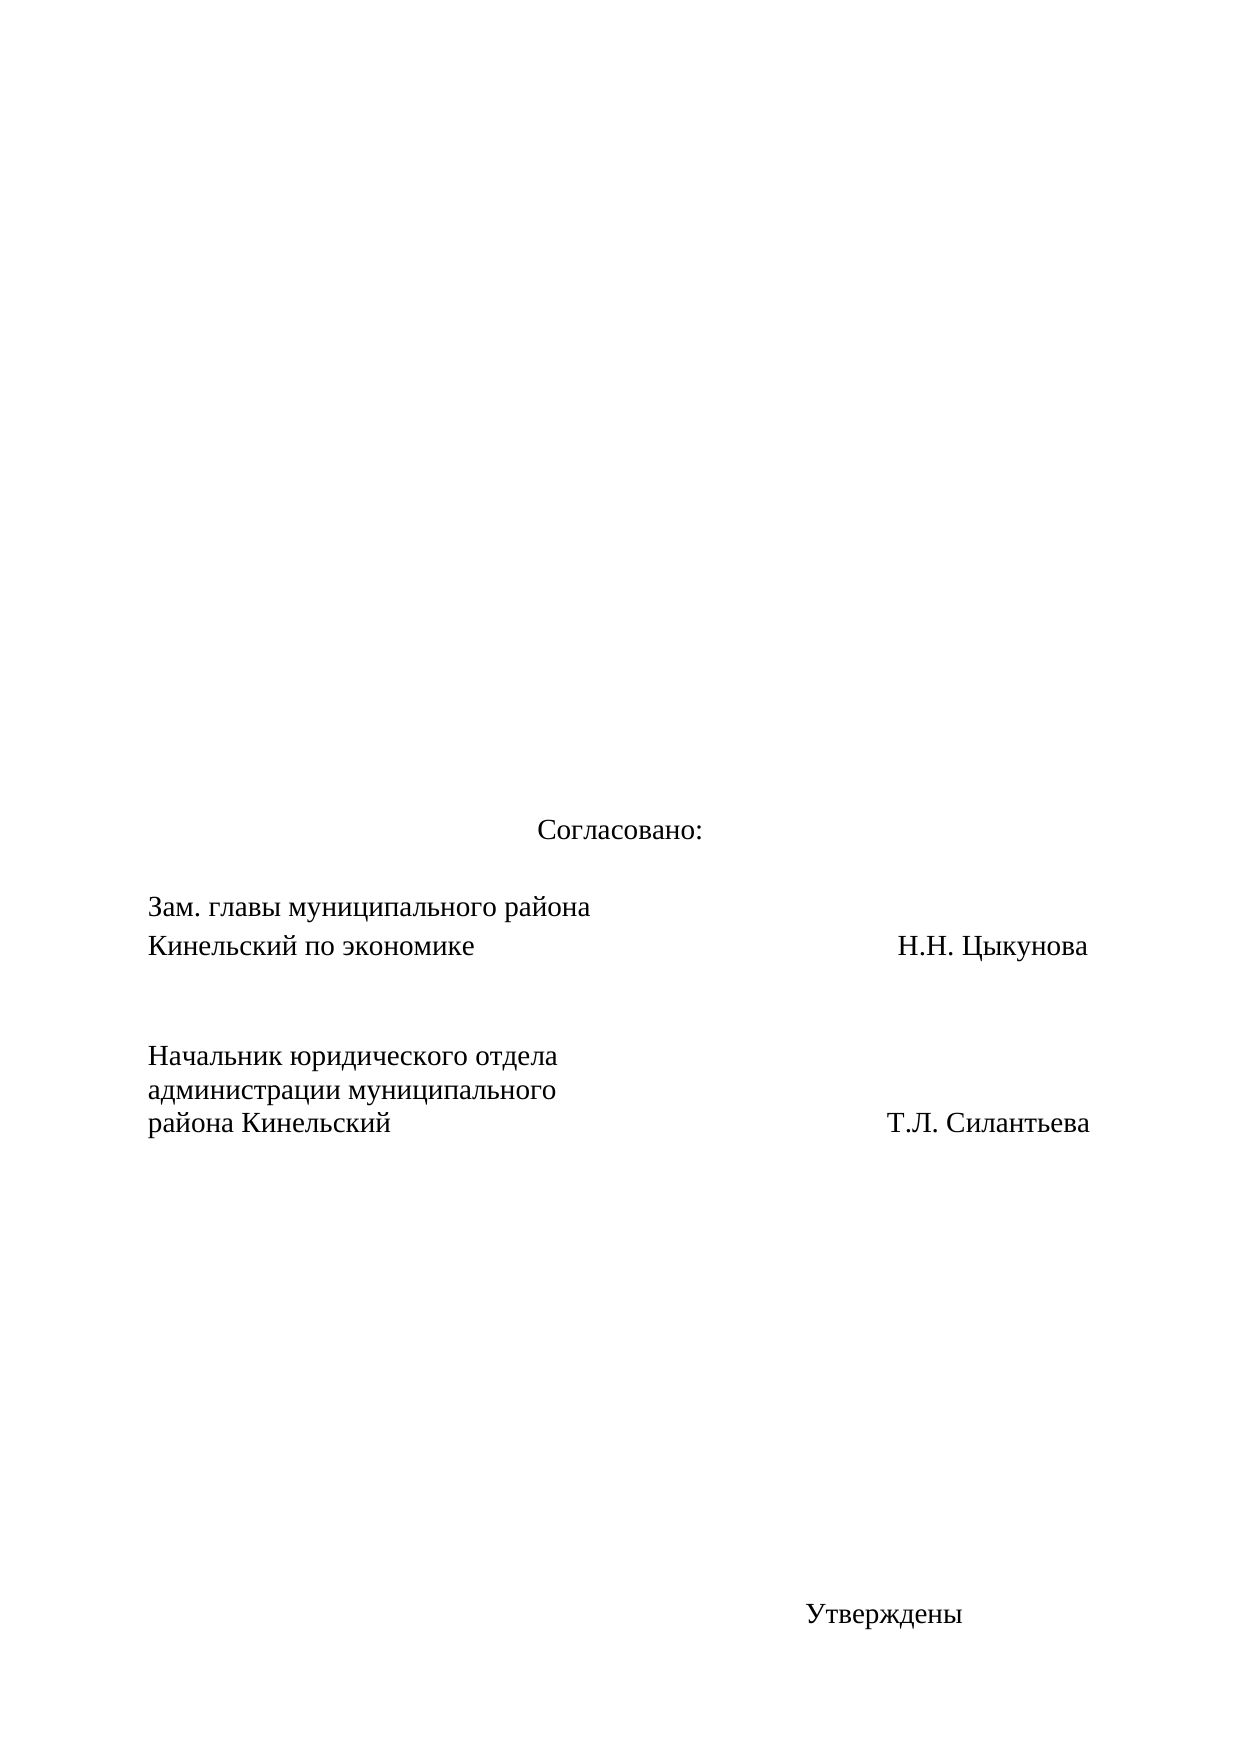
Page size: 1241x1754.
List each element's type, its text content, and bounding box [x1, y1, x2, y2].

text Начальник юридического отдела [148, 1038, 1092, 1072]
text Кинельский по экономике Н.Н. Цыкунова [148, 928, 1092, 961]
text администрации муниципального [148, 1072, 1092, 1105]
text Зам. главы муниципального района [148, 889, 1092, 923]
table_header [659, 1597, 1104, 1630]
text Согласовано: [148, 812, 1092, 846]
text района Кинельский Т.Л. Силантьева [148, 1105, 1092, 1139]
